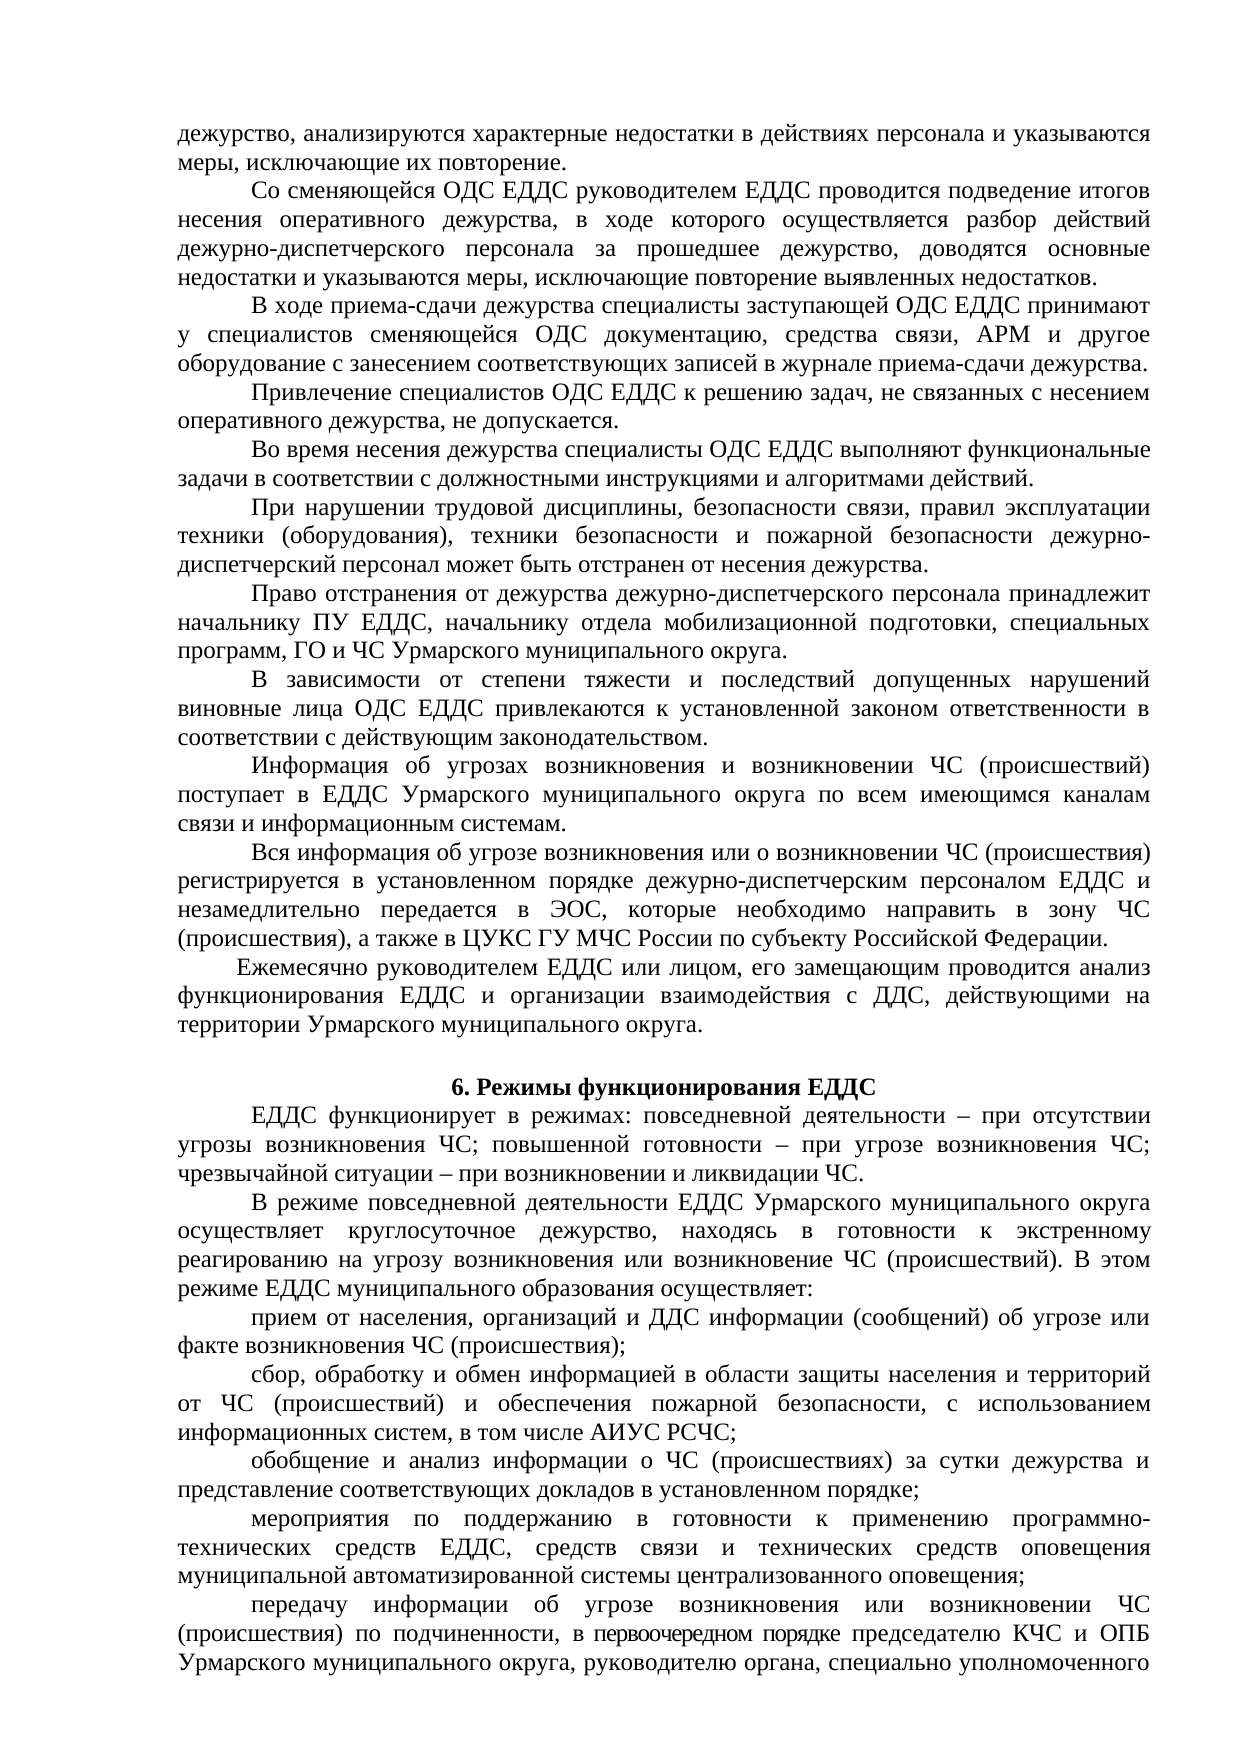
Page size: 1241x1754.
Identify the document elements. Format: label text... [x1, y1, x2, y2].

text мероприятия по поддержанию в готовности к применению программно-технических средств ЕДДС, средств связи и технических средств оповещения муниципальной автоматизированной системы централизованного оповещения; [177, 1503, 1152, 1589]
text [177, 118, 1152, 176]
text обобщение и анализ информации о ЧС (происшествиях) за сутки дежурства и представление соответствующих докладов в установленном порядке; [177, 1445, 1151, 1503]
text В режиме повседневной деятельности ЕДДС Урмарского муниципального округа осуществляет круглосуточное дежурство, находясь в готовности к экстренному реагированию на угрозу возникновения или возникновение ЧС (происшествий). В этом режиме ЕДДС муниципального образования осуществляет: [177, 1187, 1152, 1302]
text Ежемесячно руководителем ЕДДС или лицом, его замещающим проводится анализ функционирования ЕДДС и организации взаимодействия с ДДС, действующими на территории Урмарского муниципального округа. [177, 952, 1152, 1038]
text 6. Режимы функционирования ЕДДС [177, 1072, 1151, 1100]
text В зависимости от степени тяжести и последствий допущенных нарушений виновные лица ОДС ЕДДС привлекаются к установленной законом ответственности в соответствии с действующим законодательством. [177, 664, 1151, 751]
text Во время несения дежурства специалисты ОДС ЕДДС выполняют функциональные задачи в соответствии с должностными инструкциями и алгоритмами действий. [177, 434, 1152, 492]
text Право отстранения от дежурства дежурно-диспетчерского персонала принадлежит начальнику ПУ ЕДДС, начальнику отдела мобилизационной подготовки, специальных программ, ГО и ЧС Урмарского муниципального округа. [177, 578, 1151, 664]
text При нарушении трудовой дисциплины, безопасности связи, правил эксплуатации техники (оборудования), техники безопасности и пожарной безопасности дежурно-диспетчерский персонал может быть отстранен от несения дежурства. [177, 492, 1152, 578]
text прием от населения, организаций и ДДС информации (сообщений) об угрозе или факте возникновения ЧС (происшествия); [177, 1302, 1151, 1359]
text ЕДДС функционирует в режимах: повседневной деятельности – при отсутствии угрозы возникновения ЧС; повышенной готовности – при угрозе возникновения ЧС; чрезвычайной ситуации – при возникновении и ликвидации ЧС. [177, 1100, 1152, 1187]
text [177, 1589, 1151, 1675]
text сбор, обработку и обмен информацией в области защиты населения и территорий от ЧС (происшествий) и обеспечения пожарной безопасности, с использованием информационных систем, в том числе АИУС РСЧС; [177, 1359, 1152, 1445]
text Вся информация об угрозе возникновения или о возникновении ЧС (происшествия) регистрируется в установленном порядке дежурно-диспетчерским персоналом ЕДДС и незамедлительно передается в ЭОС, которые необходимо направить в зону ЧС (происшествия), а также в ЦУКС ГУ МЧС России по субъекту Российской Федерации. [177, 837, 1151, 952]
text В ходе приема-сдачи дежурства специалисты заступающей ОДС ЕДДС принимают у специалистов сменяющейся ОДС документацию, средства связи, АРМ и другое оборудование с занесением соответствующих записей в журнале приема-сдачи дежурства. [177, 291, 1151, 377]
text Со сменяющейся ОДС ЕДДС руководителем ЕДДС проводится подведение итогов несения оперативного дежурства, в ходе которого осуществляется разбор действий дежурно-диспетчерского персонала за прошедшее дежурство, доводятся основные недостатки и указываются меры, исключающие повторение выявленных недостатков. [177, 176, 1151, 291]
text Информация об угрозах возникновения и возникновении ЧС (происшествий) поступает в ЕДДС Урмарского муниципального округа по всем имеющимся каналам связи и информационным системам. [177, 751, 1151, 837]
text Привлечение специалистов ОДС ЕДДС к решению задач, не связанных с несением оперативного дежурства, не допускается. [177, 377, 1151, 434]
